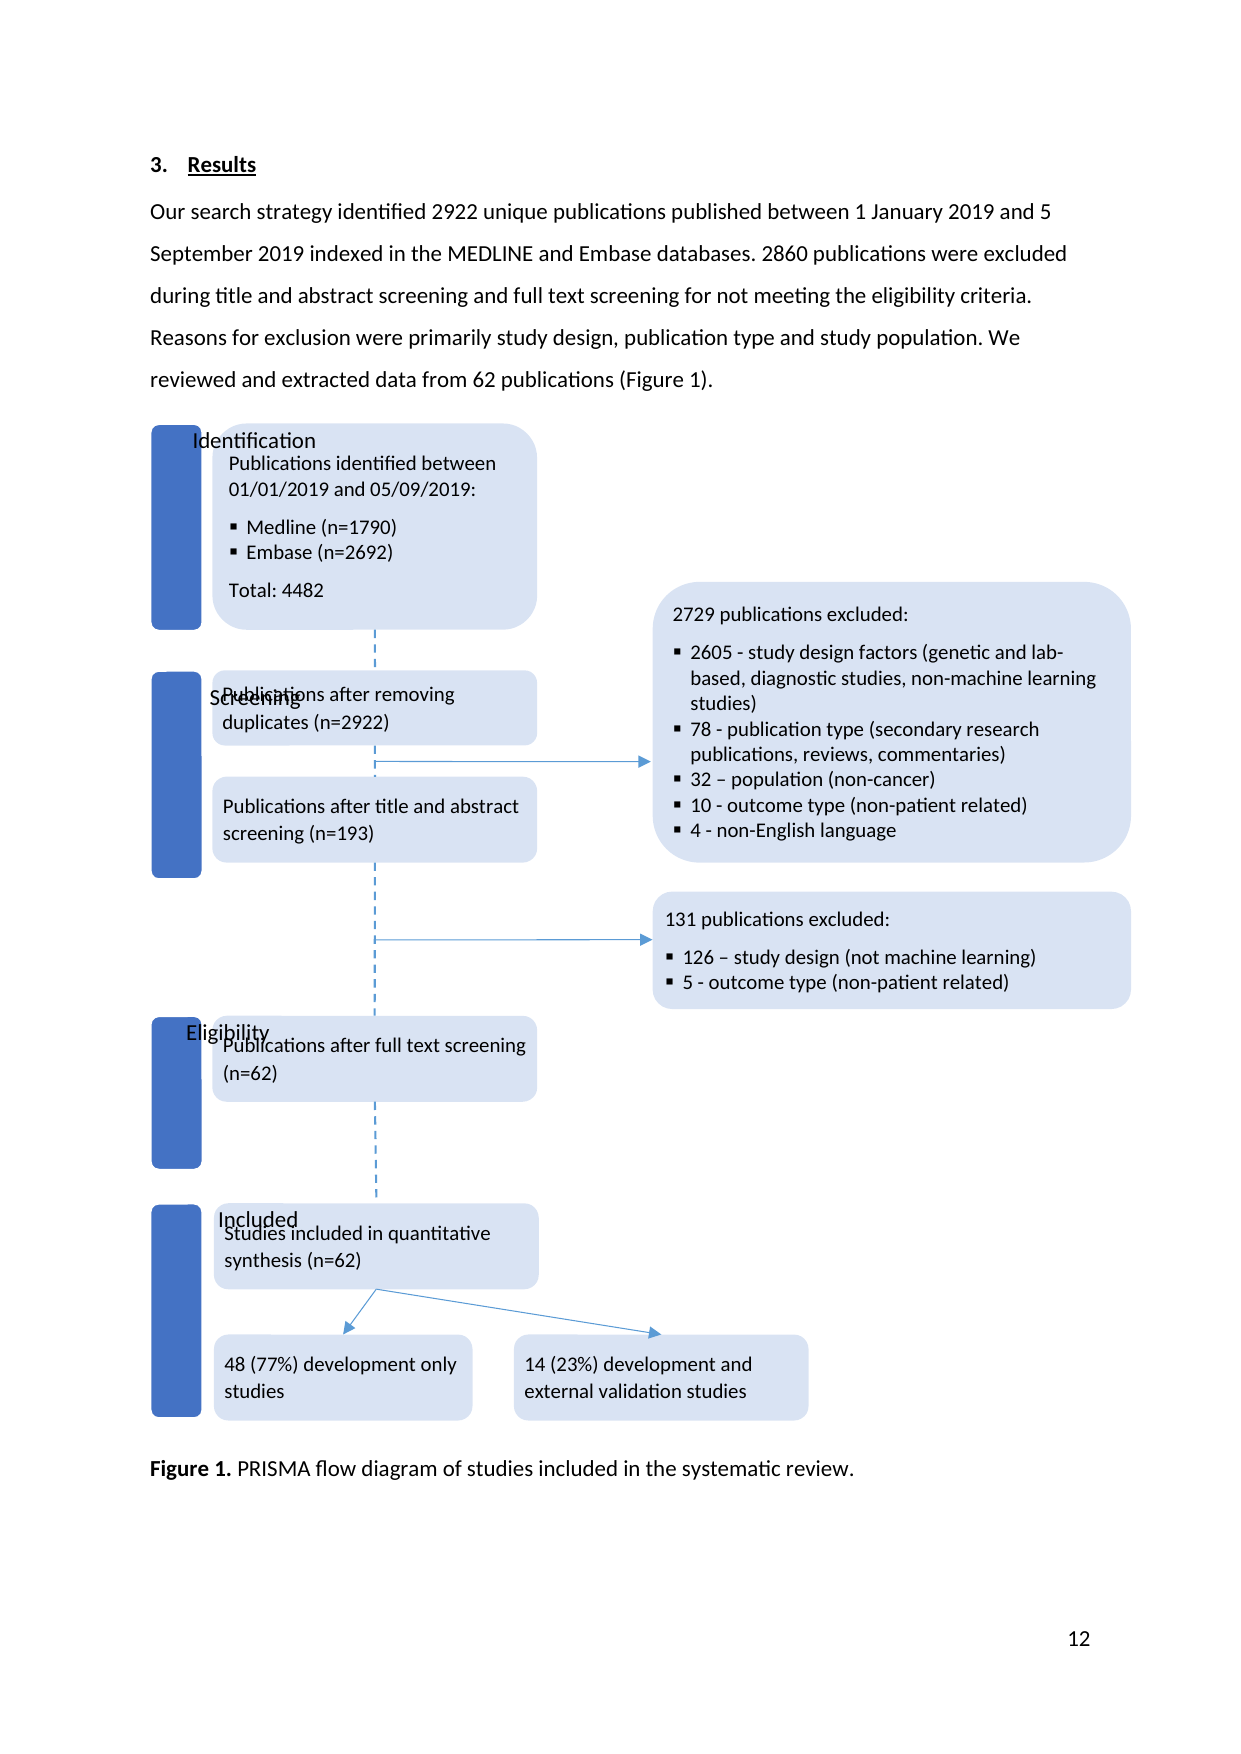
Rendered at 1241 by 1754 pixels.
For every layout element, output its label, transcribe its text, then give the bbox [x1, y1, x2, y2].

subtitle Results [150, 150, 1090, 178]
text Figure 1. PRISMA flow diagram of studies included in the systematic review. [150, 1454, 1090, 1482]
text Our search strategy identified 2922 unique publications published between 1 January 2019 and 5 September 2019 indexed in the MEDLINE and Embase databases. 2860 publications were excluded during title and abstract screening and full text screening for not meeting the eligibility criteria. Reasons for exclusion were primarily study design, publication type and study population. We reviewed and extracted data from 62 publications (Figure 1). [150, 197, 1090, 393]
